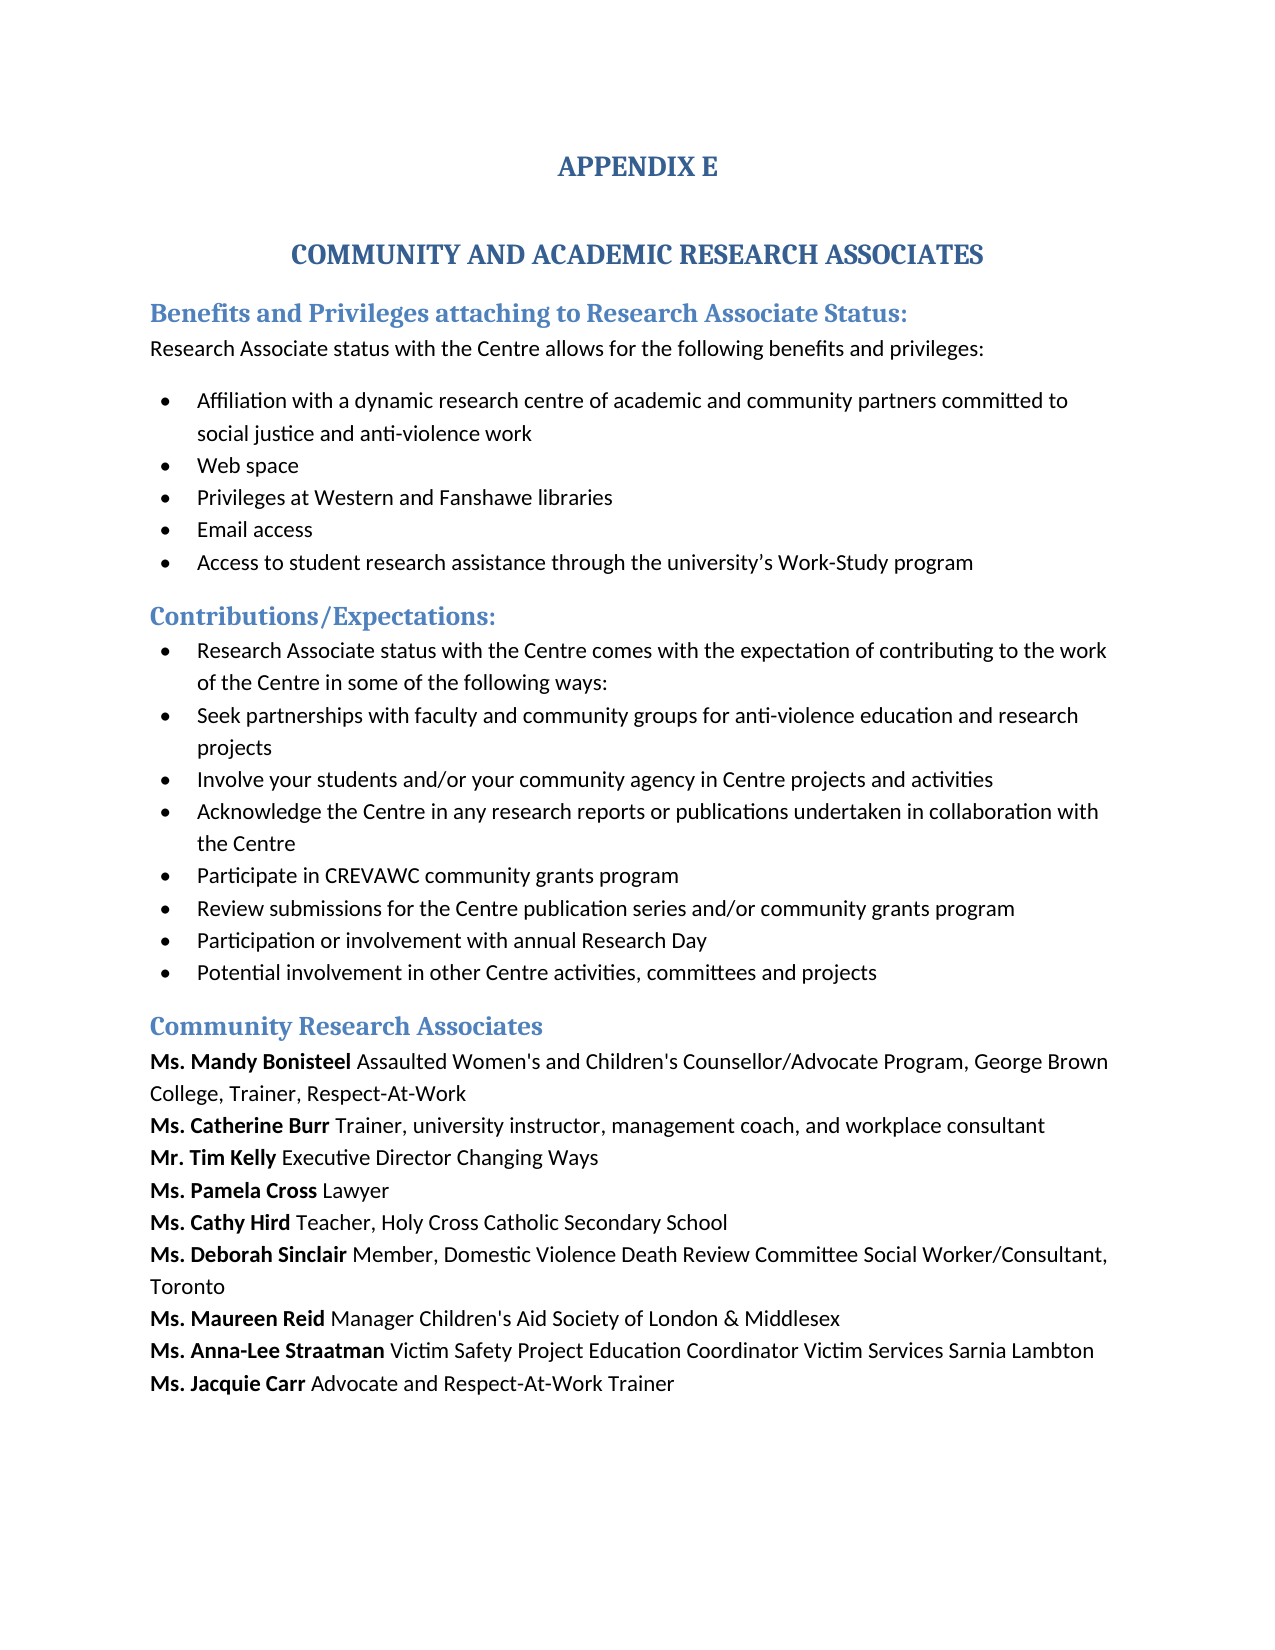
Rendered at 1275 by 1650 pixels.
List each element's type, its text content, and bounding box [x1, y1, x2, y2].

subtitle Community Research Associates [150, 1011, 1125, 1042]
list Seek partnerships with faculty and community groups for anti-violence education and research projects [159, 701, 1125, 761]
list Research Associate status with the Centre comes with the expectation of contributing to the work of the Centre in some of the following ways: [159, 636, 1125, 697]
text Ms. Mandy Bonisteel Assaulted Women's and Children's Counsellor/Advocate Program, George Brown College, Trainer, Respect-At-Work Ms. Catherine Burr Trainer, university instructor, management coach, and workplace consultant Mr. Tim Kelly Executive Director Changing Ways Ms. Pamela Cross Lawyer Ms. Cathy Hird Teacher, Holy Cross Catholic Secondary School Ms. Deborah Sinclair Member, Domestic Violence Death Review Committee Social Worker/Consultant, Toronto Ms. Maureen Reid Manager Children's Aid Society of London & Middlesex Ms. Anna-Lee Straatman Victim Safety Project Education Coordinator Victim Services Sarnia Lambton Ms. Jacquie Carr Advocate and Respect-At-Work Trainer [150, 1047, 1125, 1397]
subtitle Contributions/Expectations: [150, 601, 1125, 632]
list Involve your students and/or your community agency in Centre projects and activities [159, 765, 1125, 793]
subtitle COMMUNITY AND ACADEMIC RESEARCH ASSOCIATES [150, 238, 1125, 272]
list Potential involvement in other Centre activities, committees and projects [159, 958, 1125, 986]
list Review submissions for the Centre publication series and/or community grants program [159, 894, 1125, 922]
list Acknowledge the Centre in any research reports or publications undertaken in collaboration with the Centre [159, 797, 1125, 857]
list Participate in CREVAWC community grants program [159, 862, 1125, 890]
list Affiliation with a dynamic research centre of academic and community partners committed to social justice and anti-violence work [159, 387, 1125, 447]
subtitle Benefits and Privileges attaching to Research Associate Status: [150, 298, 1125, 329]
list Participation or involvement with annual Research Day [159, 926, 1125, 954]
list Access to student research assistance through the university’s Work-Study program [159, 548, 1125, 576]
subtitle APPENDIX E [150, 150, 1125, 183]
text Research Associate status with the Centre allows for the following benefits and privileges: [150, 334, 1125, 362]
list Privileges at Western and Fanshawe libraries [159, 483, 1125, 511]
list Email access [159, 515, 1125, 543]
list Web space [159, 451, 1125, 479]
